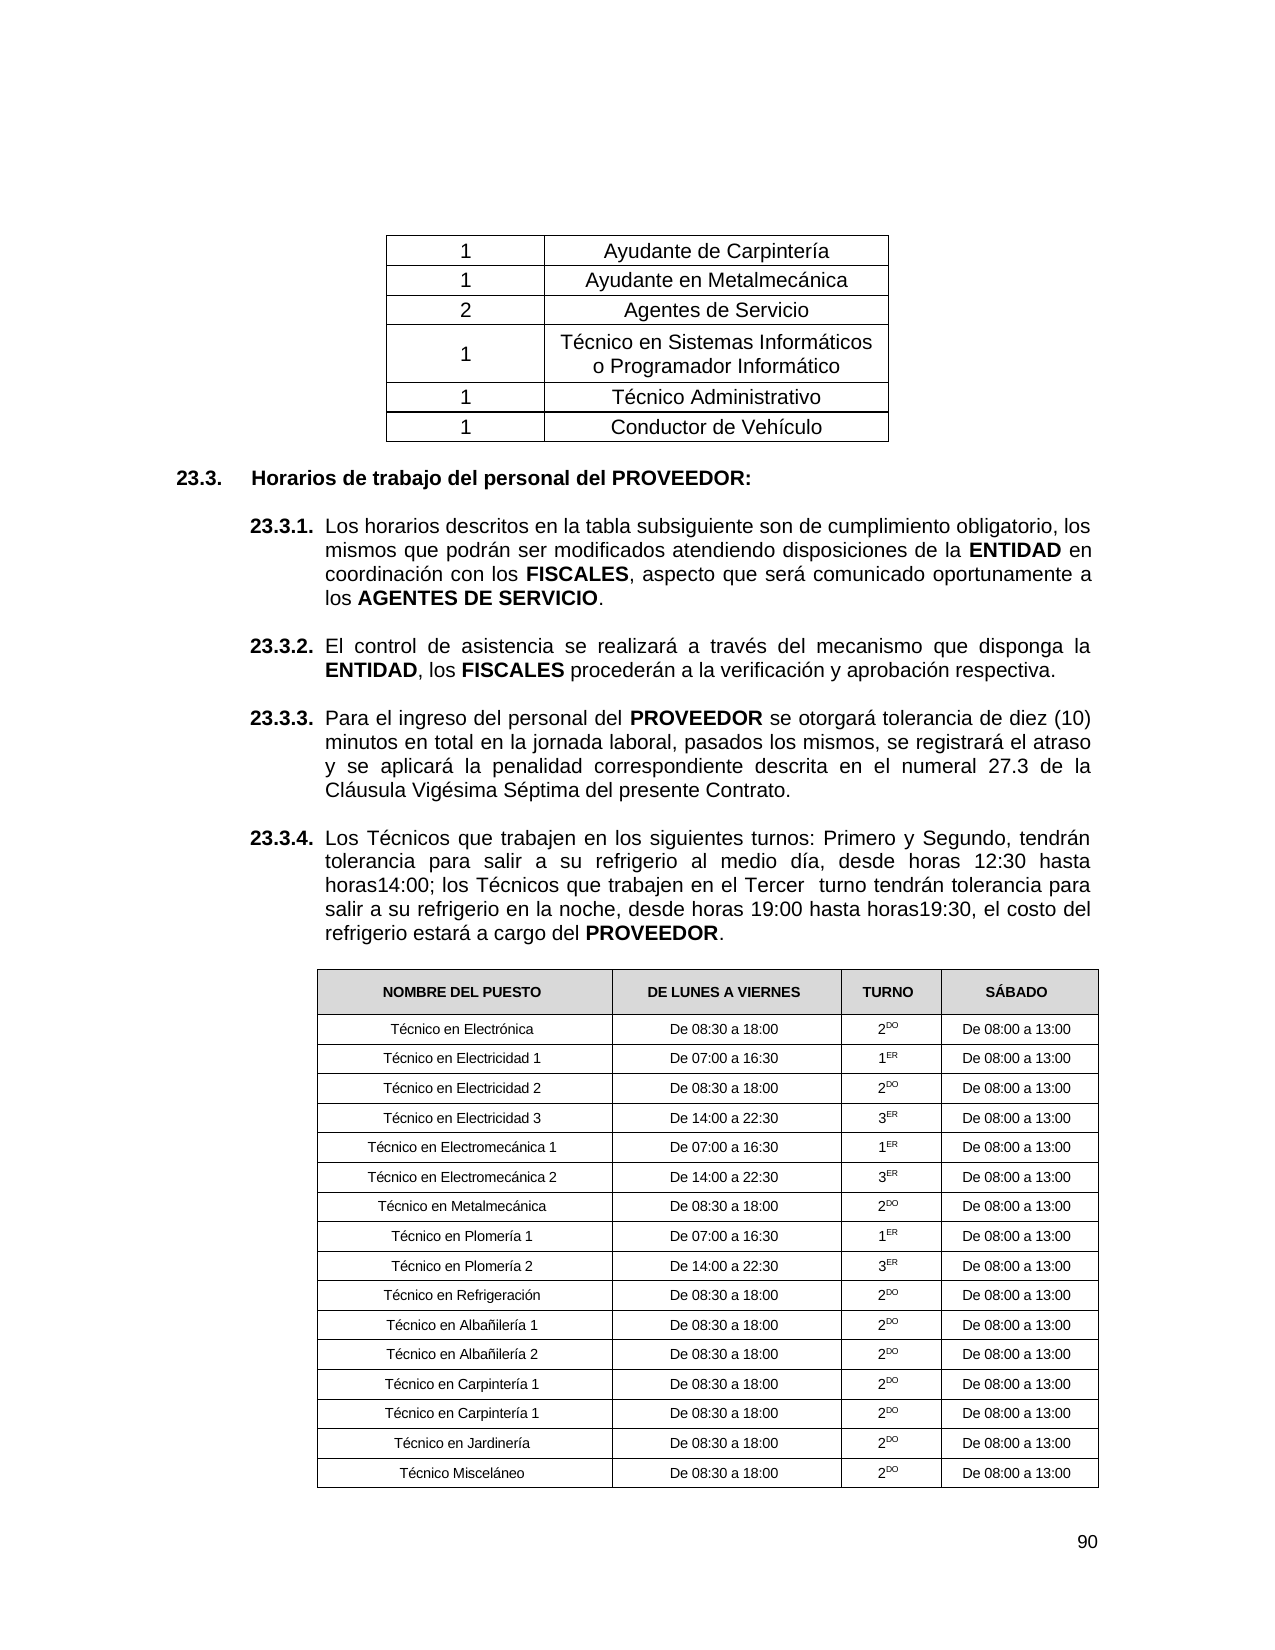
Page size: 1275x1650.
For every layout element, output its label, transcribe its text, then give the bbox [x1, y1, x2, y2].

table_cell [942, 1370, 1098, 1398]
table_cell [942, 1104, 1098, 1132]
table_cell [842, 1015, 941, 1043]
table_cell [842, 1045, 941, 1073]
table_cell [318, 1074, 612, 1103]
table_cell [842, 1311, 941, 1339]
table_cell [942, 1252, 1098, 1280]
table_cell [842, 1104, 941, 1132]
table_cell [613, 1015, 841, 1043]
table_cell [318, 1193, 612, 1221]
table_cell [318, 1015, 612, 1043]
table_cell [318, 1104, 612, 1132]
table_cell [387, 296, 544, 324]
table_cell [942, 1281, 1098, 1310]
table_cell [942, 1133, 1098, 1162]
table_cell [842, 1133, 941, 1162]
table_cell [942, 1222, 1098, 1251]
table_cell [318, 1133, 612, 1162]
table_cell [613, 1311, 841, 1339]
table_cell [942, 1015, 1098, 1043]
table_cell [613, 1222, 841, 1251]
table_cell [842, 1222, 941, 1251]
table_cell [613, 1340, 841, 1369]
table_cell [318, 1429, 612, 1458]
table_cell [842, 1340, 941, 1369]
list Los Técnicos que trabajen en los siguientes turnos: Primero y Segundo, tendrán tolerancia para salir a su refrigerio al medio día, desde horas 12:30 hasta horas14:00; los Técnicos que trabajen en el Tercer turno tendrán tolerancia para salir a su refrigerio en la noche, desde horas 19:00 hasta horas19:30, el costo del refrigerio estará a cargo del PROVEEDOR. [250, 825, 1092, 945]
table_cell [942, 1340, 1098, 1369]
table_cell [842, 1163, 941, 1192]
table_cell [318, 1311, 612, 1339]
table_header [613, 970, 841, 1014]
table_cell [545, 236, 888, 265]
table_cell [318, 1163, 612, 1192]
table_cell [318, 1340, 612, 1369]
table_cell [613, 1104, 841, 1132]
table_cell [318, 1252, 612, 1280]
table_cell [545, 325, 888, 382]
list Los horarios descritos en la tabla subsiguiente son de cumplimiento obligatorio, los mismos que podrán ser modificados atendiendo disposiciones de la ENTIDAD en coordinación con los FISCALES, aspecto que será comunicado oportunamente a los AGENTES DE SERVICIO. [250, 514, 1092, 610]
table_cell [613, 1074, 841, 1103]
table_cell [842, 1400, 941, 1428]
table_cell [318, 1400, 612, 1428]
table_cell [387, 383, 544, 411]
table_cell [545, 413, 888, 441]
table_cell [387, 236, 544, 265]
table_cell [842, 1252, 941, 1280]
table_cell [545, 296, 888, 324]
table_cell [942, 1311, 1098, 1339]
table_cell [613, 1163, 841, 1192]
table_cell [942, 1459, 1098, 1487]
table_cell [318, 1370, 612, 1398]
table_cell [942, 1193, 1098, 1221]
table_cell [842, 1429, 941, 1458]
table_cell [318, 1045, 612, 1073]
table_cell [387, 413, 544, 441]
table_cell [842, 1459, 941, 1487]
list Para el ingreso del personal del PROVEEDOR se otorgará tolerancia de diez (10) minutos en total en la jornada laboral, pasados los mismos, se registrará el atraso y se aplicará la penalidad correspondiente descrita en el numeral 27.3 de la Cláusula Vigésima Séptima del presente Contrato. [250, 706, 1092, 801]
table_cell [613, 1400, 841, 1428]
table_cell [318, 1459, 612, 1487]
list Horarios de trabajo del personal del PROVEEDOR: [176, 466, 1098, 490]
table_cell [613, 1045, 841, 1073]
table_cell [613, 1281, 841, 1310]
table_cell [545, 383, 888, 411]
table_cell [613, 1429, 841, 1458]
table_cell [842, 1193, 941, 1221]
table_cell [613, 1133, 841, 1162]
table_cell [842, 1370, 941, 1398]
list El control de asistencia se realizará a través del mecanismo que disponga la ENTIDAD, los FISCALES procederán a la verificación y aprobación respectiva. [250, 634, 1092, 682]
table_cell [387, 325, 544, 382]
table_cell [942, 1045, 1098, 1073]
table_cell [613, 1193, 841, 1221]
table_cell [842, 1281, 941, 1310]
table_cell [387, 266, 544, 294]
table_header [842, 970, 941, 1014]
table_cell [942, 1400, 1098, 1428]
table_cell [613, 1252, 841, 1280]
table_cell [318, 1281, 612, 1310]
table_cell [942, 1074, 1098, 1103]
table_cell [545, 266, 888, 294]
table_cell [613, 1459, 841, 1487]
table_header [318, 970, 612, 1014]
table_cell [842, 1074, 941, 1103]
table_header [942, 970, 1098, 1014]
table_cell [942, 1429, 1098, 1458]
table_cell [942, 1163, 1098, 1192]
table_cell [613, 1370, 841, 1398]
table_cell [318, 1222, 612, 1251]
